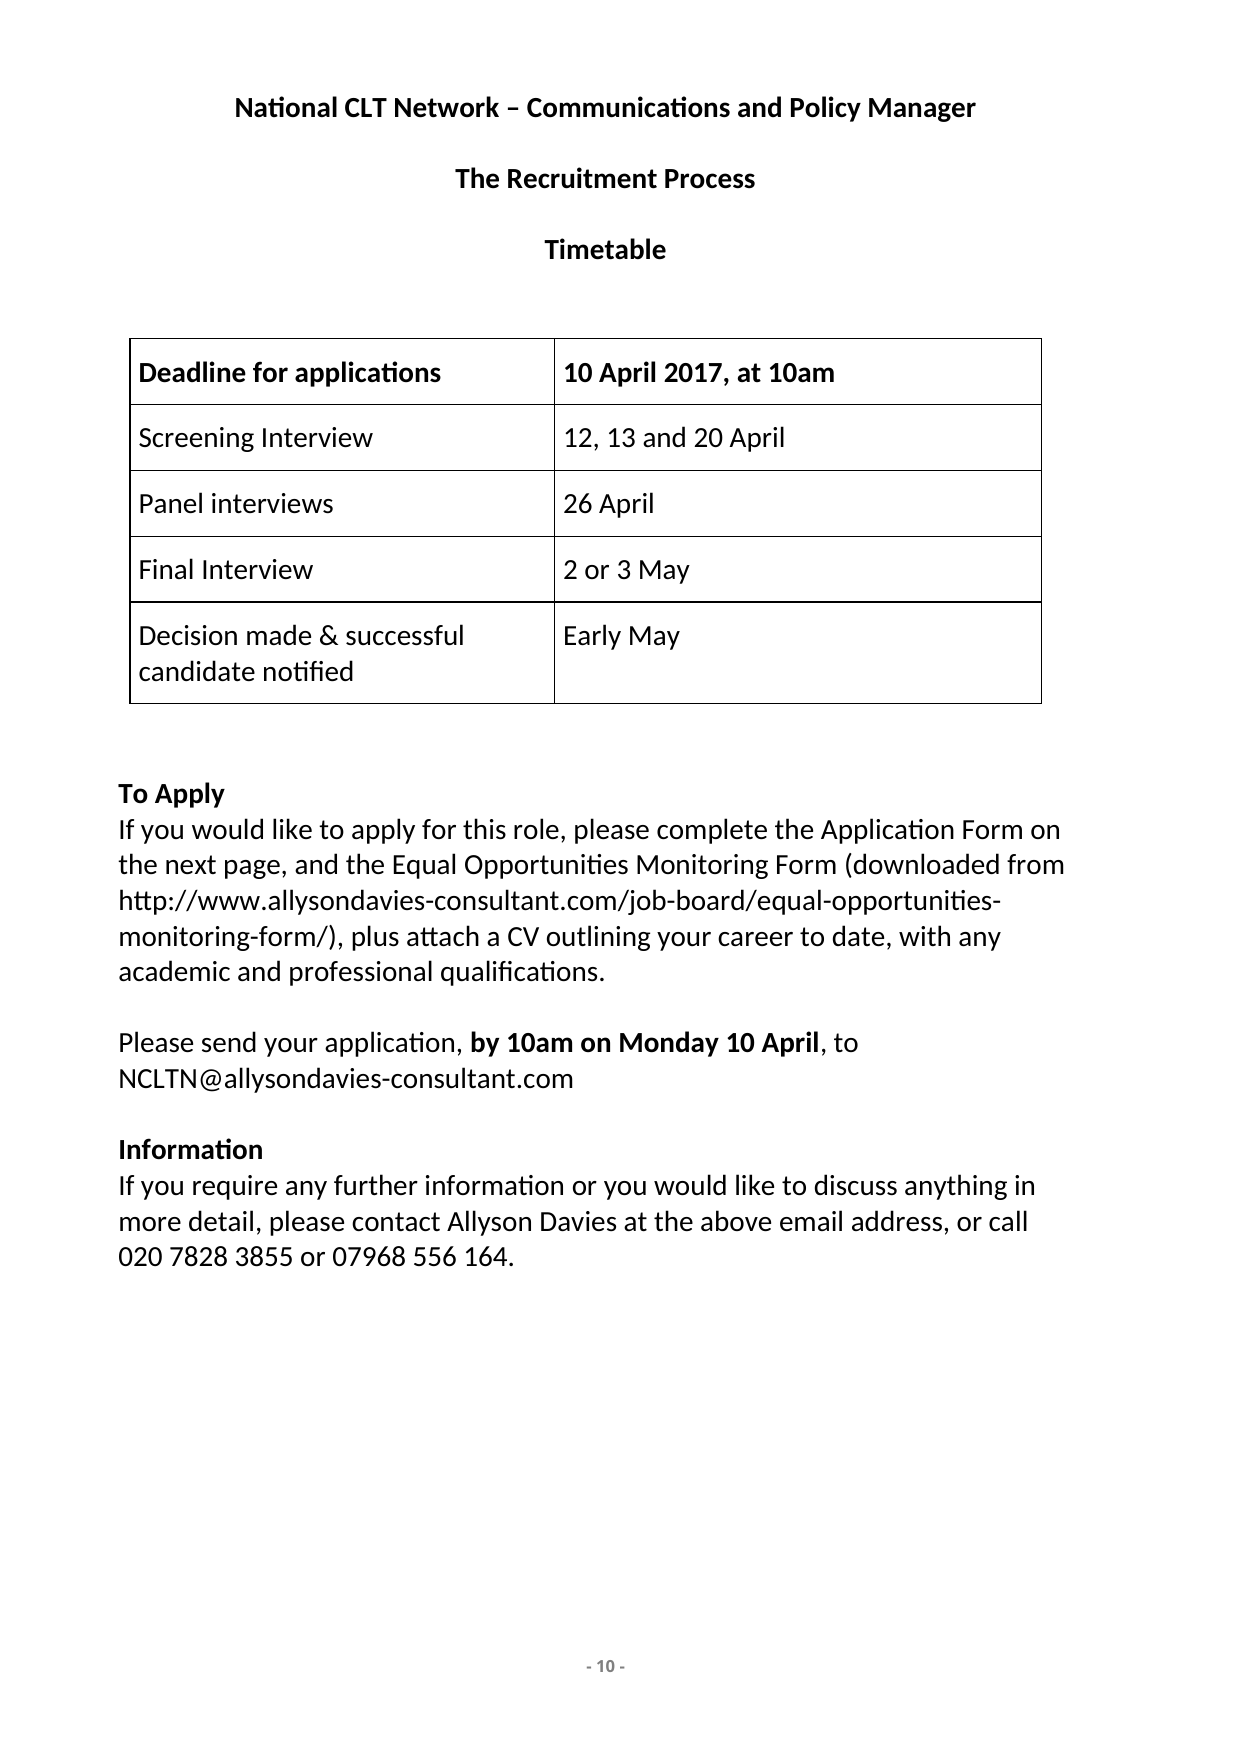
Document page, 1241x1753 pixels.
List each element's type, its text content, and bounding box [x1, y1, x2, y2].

text NCLTN@allysondavies-consultant.com [118, 1060, 1092, 1096]
text If you would like to apply for this role, please complete the Application Form on the next page, and the Equal Opportunities Monitoring Form (downloaded from http://www.allysondavies-consultant.com/job-board/equal-opportunities-monitoring-form/), plus attach a CV outlining your career to date, with any academic and professional qualifications. [118, 811, 1092, 989]
table_cell Decision made & successful candidate notified [131, 603, 554, 703]
text The Recruitment Process [118, 160, 1092, 196]
subtitle To Apply [118, 775, 1092, 811]
table_cell Final Interview [131, 537, 554, 601]
table_header 10 April 2017, at 10am [555, 339, 1041, 404]
text If you require any further information or you would like to discuss anything in more detail, please contact Allyson Davies at the above email address, or call 020 7828 3855 or 07968 556 164. [118, 1167, 1092, 1274]
table_cell Panel interviews [131, 471, 554, 536]
table_header Deadline for applications [131, 339, 554, 404]
text Information [118, 1131, 1092, 1167]
table_cell 26 April [555, 471, 1041, 536]
text Please send your application, by 10am on Monday 10 April, to [118, 1024, 1092, 1060]
table_cell Early May [555, 603, 1041, 703]
table_cell Screening Interview [131, 405, 554, 470]
table_cell 12, 13 and 20 April [555, 405, 1041, 470]
text National CLT Network – Communications and Policy Manager [118, 89, 1092, 124]
subtitle Timetable [118, 231, 1092, 267]
table_cell 2 or 3 May [555, 537, 1041, 601]
